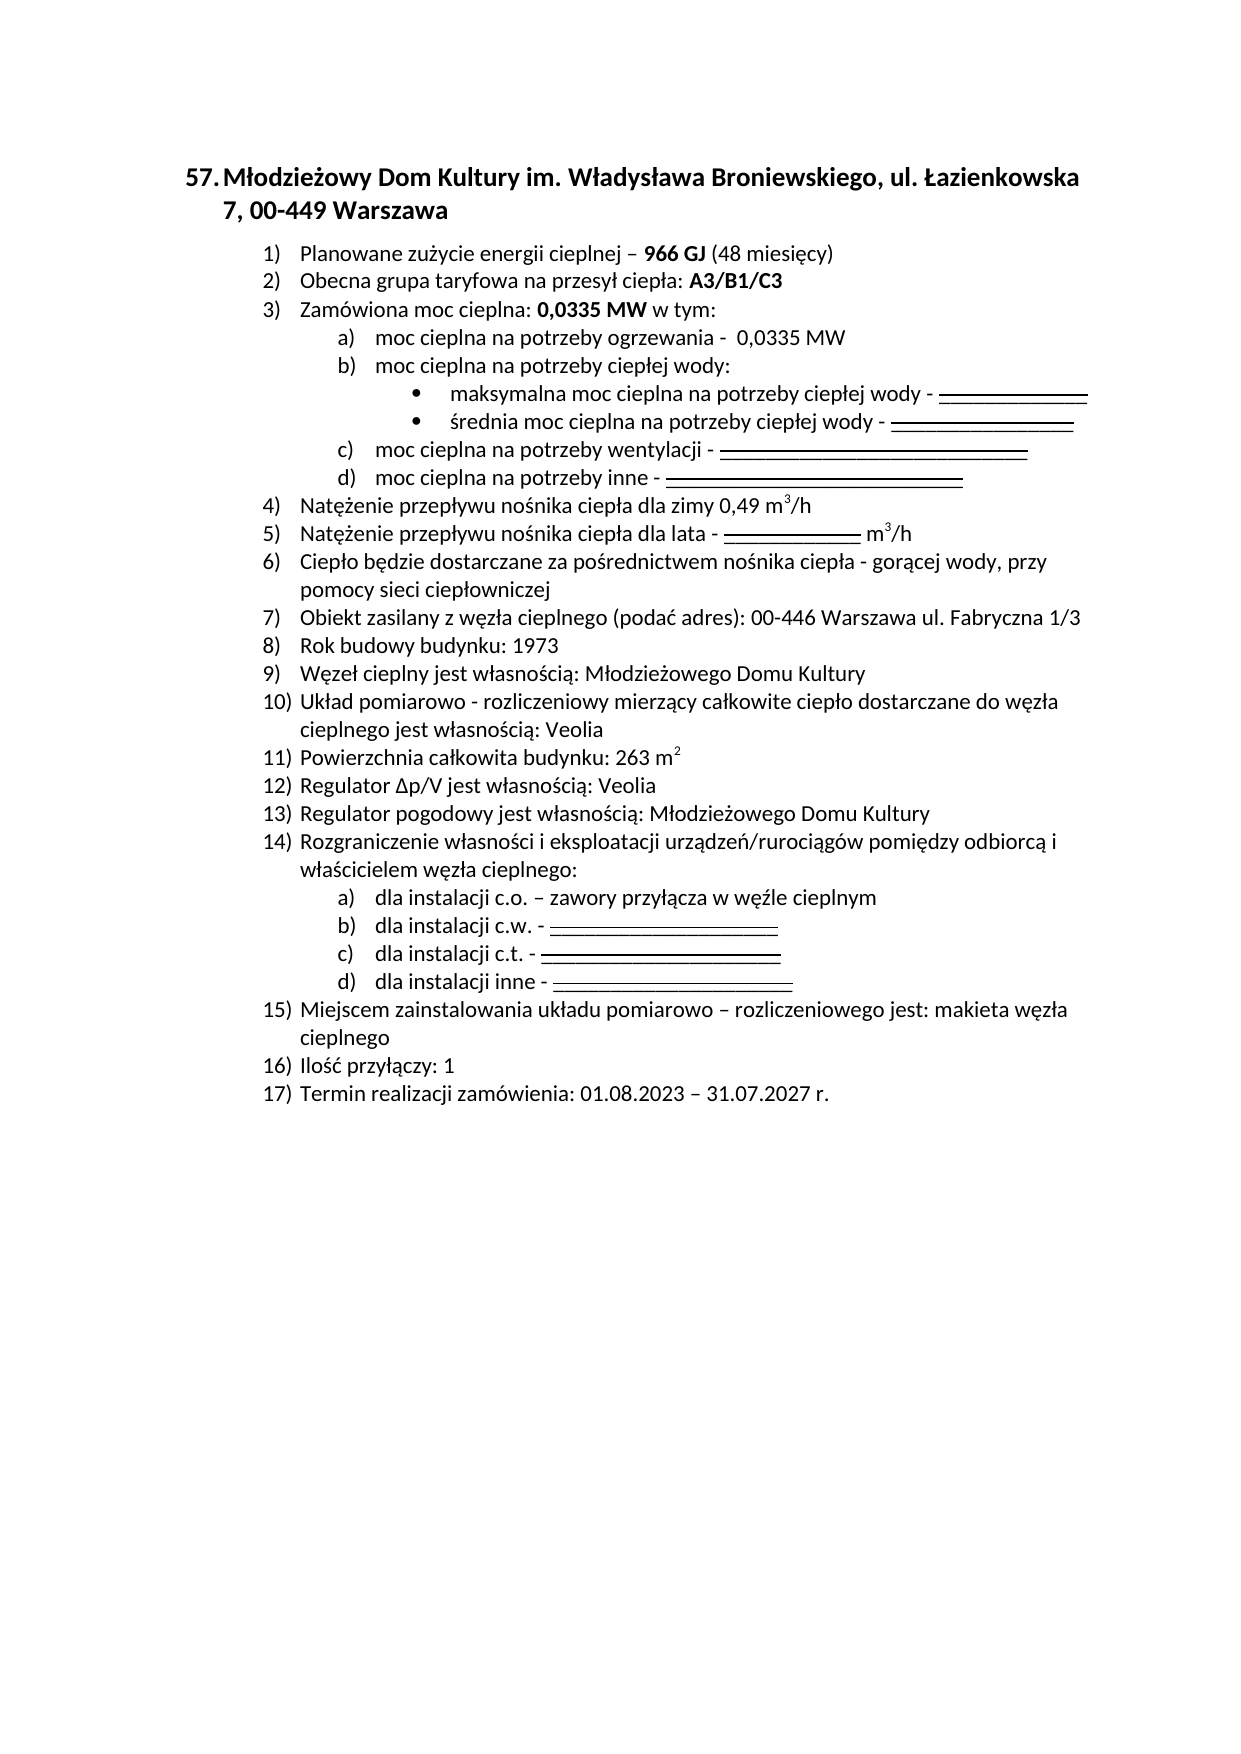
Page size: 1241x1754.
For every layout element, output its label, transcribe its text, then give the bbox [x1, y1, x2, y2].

list maksymalna moc cieplna na potrzeby ciepłej wody - _____________ [412, 379, 1093, 407]
list Ilość przyłączy: 1 [262, 1051, 1093, 1079]
list moc cieplna na potrzeby inne - __________________________ [337, 463, 1093, 491]
list moc cieplna na potrzeby ogrzewania - 0,0335 MW [337, 323, 1093, 351]
list Planowane zużycie energii cieplnej – 966 GJ (48 miesięcy) [262, 239, 1093, 267]
list Natężenie przepływu nośnika ciepła dla zimy 0,49 m3/h [262, 491, 1093, 519]
list Rok budowy budynku: 1973 [262, 631, 1093, 659]
list Obiekt zasilany z węzła cieplnego (podać adres): 00-446 Warszawa ul. Fabryczna 1/3 [262, 603, 1093, 631]
list Regulator pogodowy jest własnością: Młodzieżowego Domu Kultury [262, 799, 1093, 827]
list Obecna grupa taryfowa na przesył ciepła: A3/B1/C3 [262, 267, 1093, 295]
list Regulator ∆p/V jest własnością: Veolia [262, 771, 1093, 799]
list moc cieplna na potrzeby ciepłej wody: [337, 351, 1093, 379]
list Zamówiona moc cieplna: 0,0335 MW w tym: [262, 295, 1093, 323]
list Miejscem zainstalowania układu pomiarowo – rozliczeniowego jest: makieta węzła cieplnego [262, 995, 1093, 1051]
list Węzeł cieplny jest własnością: Młodzieżowego Domu Kultury [262, 659, 1093, 687]
list Natężenie przepływu nośnika ciepła dla lata - ____________ m3/h [262, 519, 1093, 547]
list średnia moc cieplna na potrzeby ciepłej wody - ________________ [412, 407, 1093, 435]
list Układ pomiarowo - rozliczeniowy mierzący całkowite ciepło dostarczane do węzła cieplnego jest własnością: Veolia [262, 687, 1093, 743]
subtitle Młodzieżowy Dom Kultury im. Władysława Broniewskiego, ul. Łazienkowska 7, 00-449 Warszawa [185, 160, 1093, 226]
list moc cieplna na potrzeby wentylacji - ___________________________ [337, 435, 1093, 463]
list Ciepło będzie dostarczane za pośrednictwem nośnika ciepła - gorącej wody, przy pomocy sieci ciepłowniczej [262, 547, 1093, 603]
list dla instalacji inne - _____________________ [337, 967, 1093, 995]
list dla instalacji c.w. - ____________________ [337, 911, 1093, 939]
list dla instalacji c.t. - _____________________ [337, 939, 1093, 967]
list Powierzchnia całkowita budynku: 263 m2 [262, 743, 1093, 771]
list dla instalacji c.o. – zawory przyłącza w węźle cieplnym [337, 883, 1093, 911]
list Rozgraniczenie własności i eksploatacji urządzeń/rurociągów pomiędzy odbiorcą i właścicielem węzła cieplnego: [262, 827, 1093, 883]
list Termin realizacji zamówienia: 01.08.2023 – 31.07.2027 r. [262, 1079, 1093, 1107]
